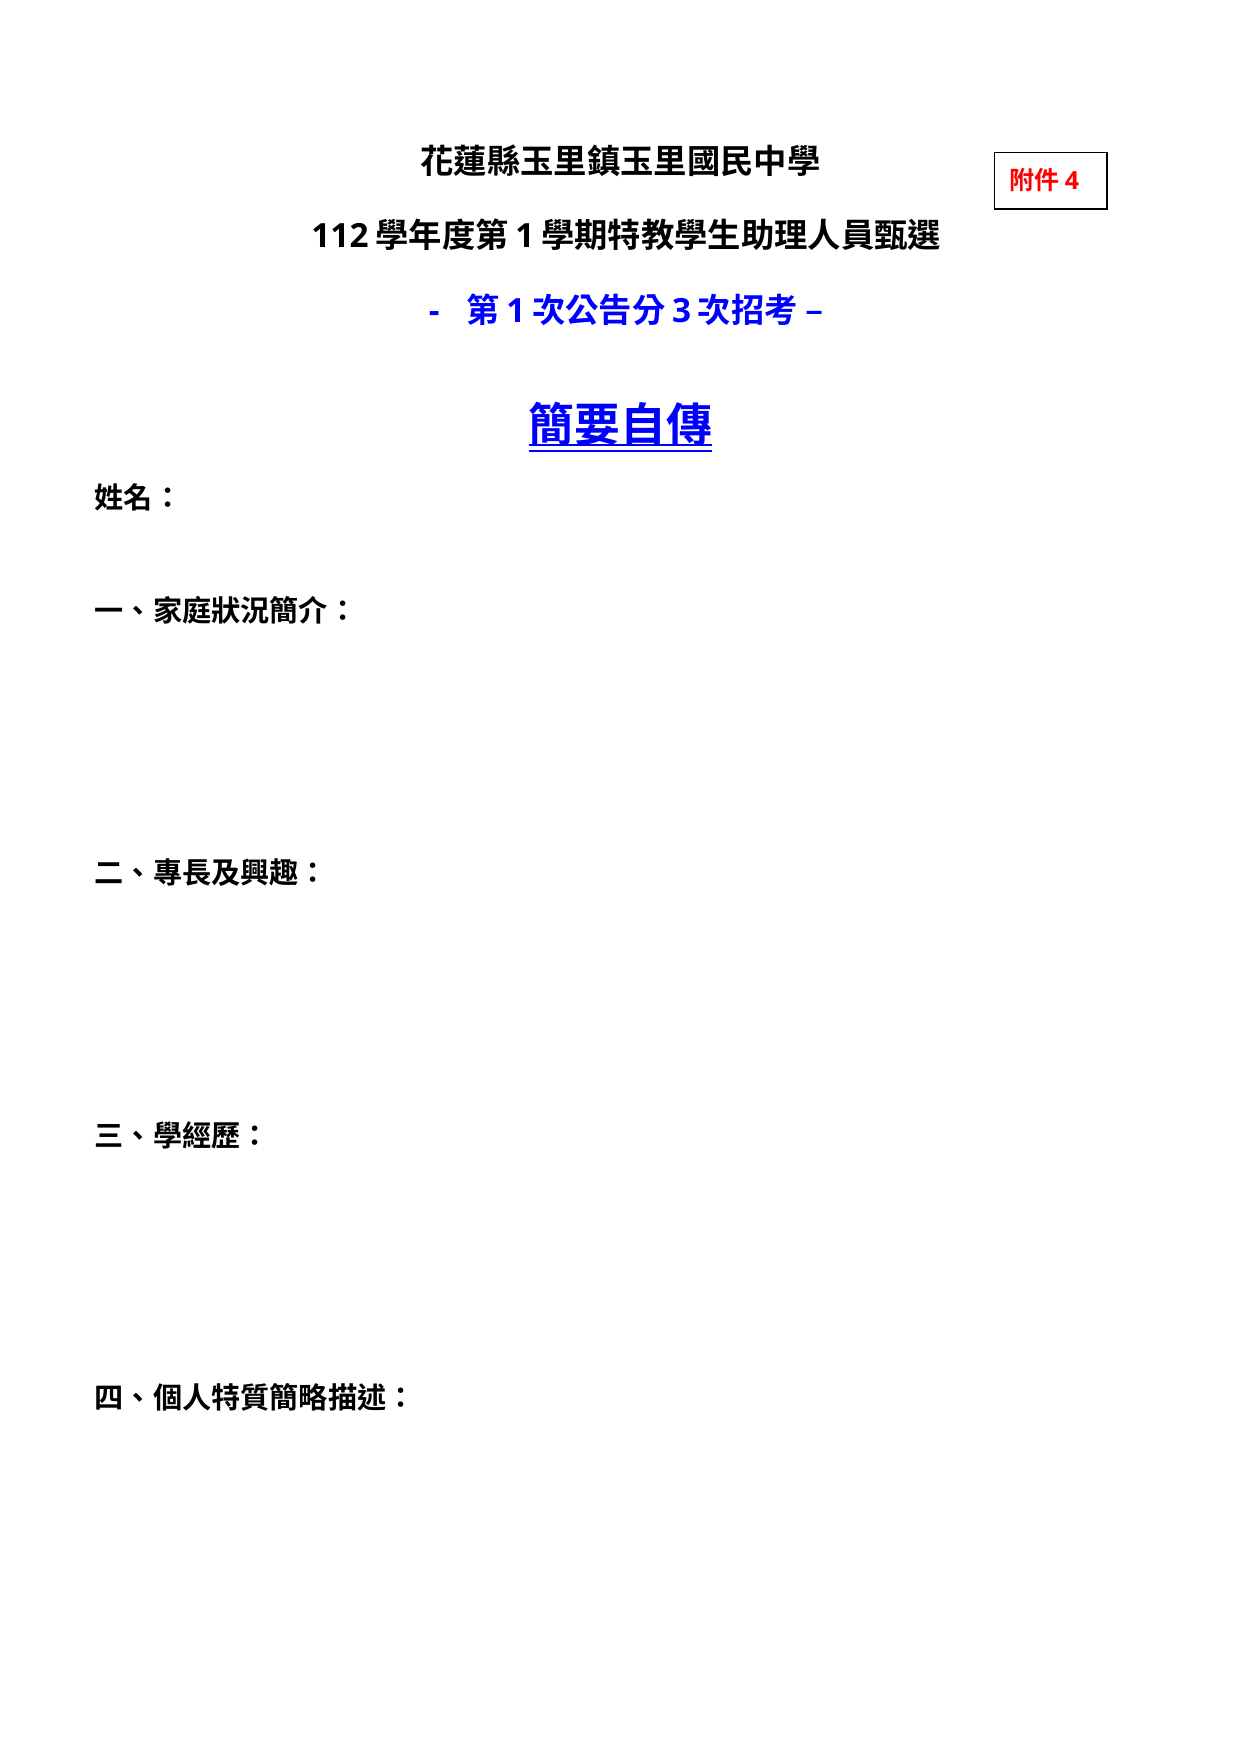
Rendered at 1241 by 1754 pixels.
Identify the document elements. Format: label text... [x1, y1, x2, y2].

text 姓名： [94, 458, 1146, 533]
text 花蓮縣玉里鎮玉里國民中學 [94, 121, 1146, 196]
text 一、家庭狀況簡介： [94, 571, 1146, 646]
text 簡要自傳 [94, 383, 1146, 458]
text 112學年度第1學期特教學生助理人員甄選 [106, 196, 1146, 271]
list 第1次公告分3次招考 – [106, 271, 1146, 346]
text 二、專長及興趣： [94, 833, 1146, 908]
text 四、個人特質簡略描述： [94, 1358, 1146, 1433]
text 三、學經歷： [94, 1096, 1146, 1171]
